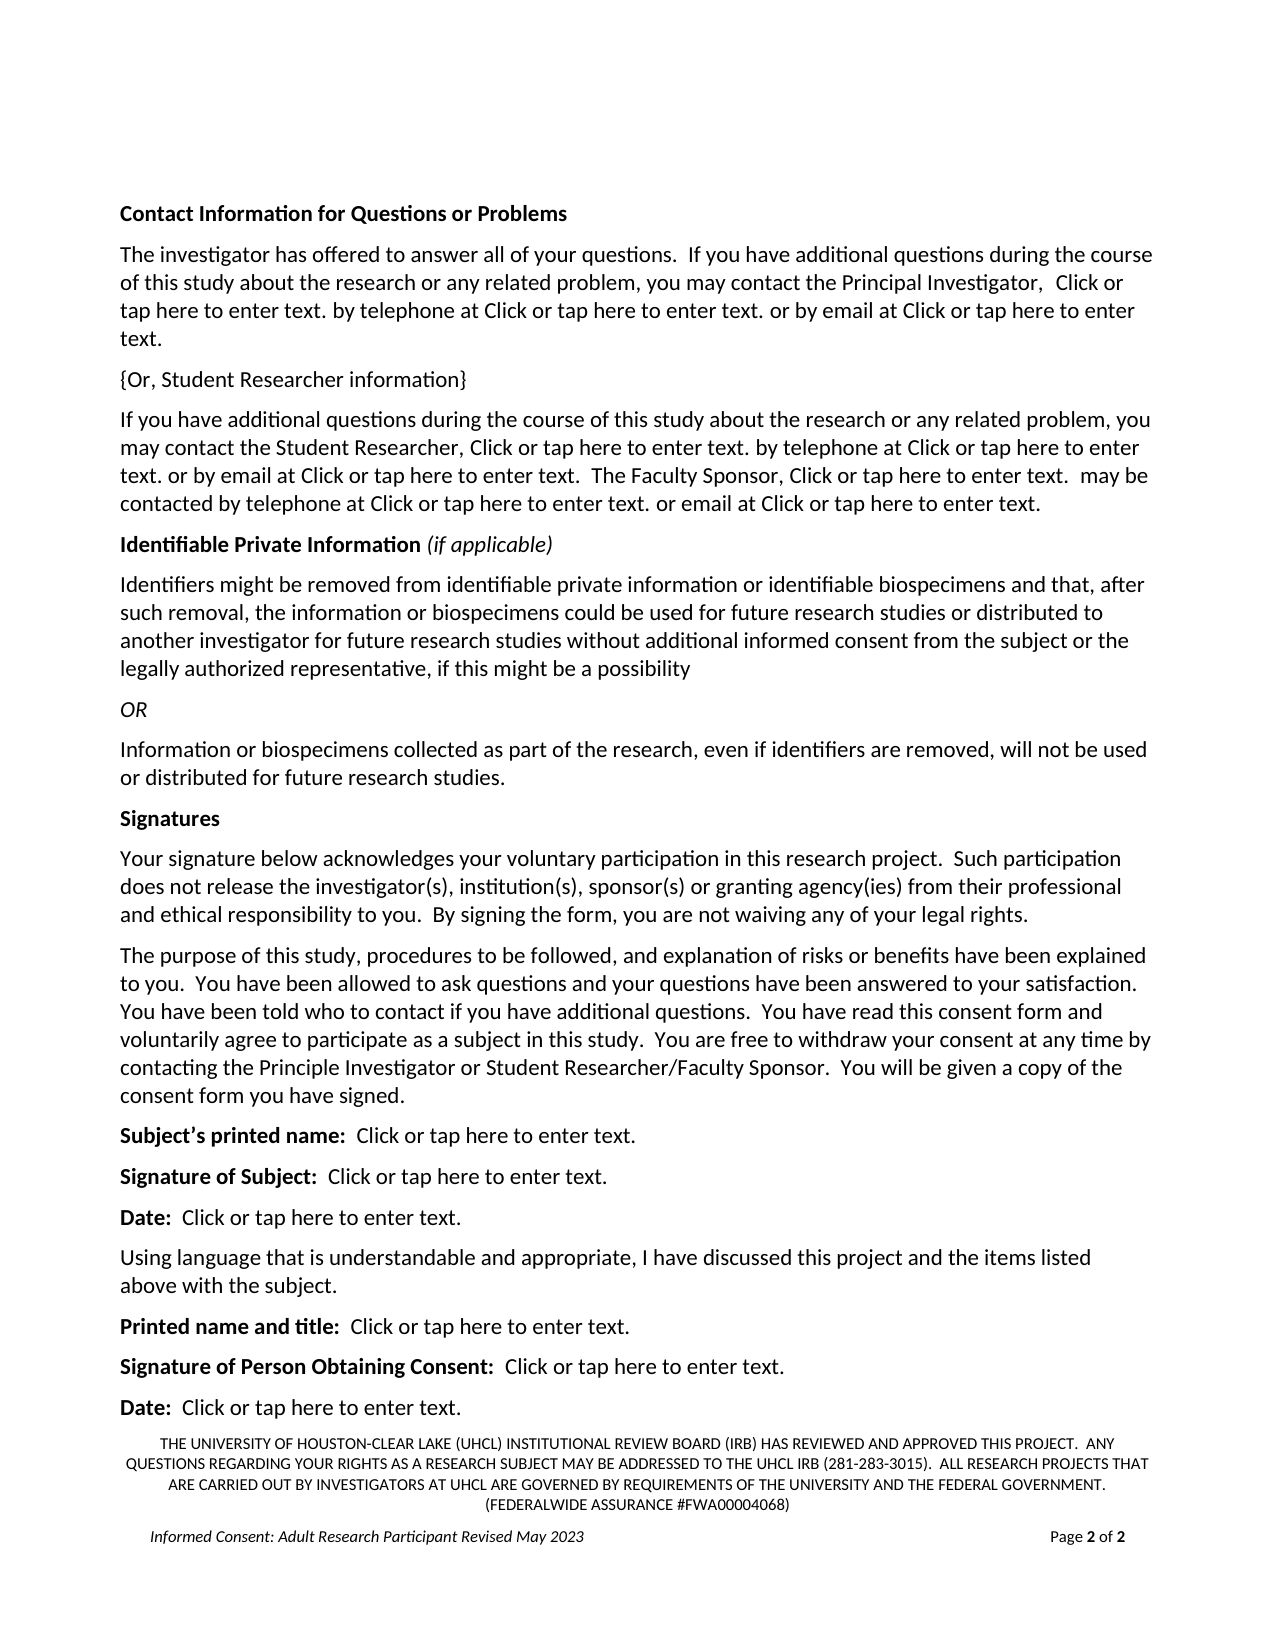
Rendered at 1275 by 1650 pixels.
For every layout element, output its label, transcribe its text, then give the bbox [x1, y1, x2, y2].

text {Or, Student Researcher information} [120, 365, 1155, 393]
text Using language that is understandable and appropriate, I have discussed this project and the items listed above with the subject. [120, 1243, 1155, 1299]
text Contact Information for Questions or Problems [120, 199, 1155, 228]
text Signature of Subject: [120, 1162, 1155, 1190]
text OR [120, 695, 1155, 723]
text Identifiers might be removed from identifiable private information or identifiable biospecimens and that, after such removal, the information or biospecimens could be used for future research studies or distributed to another investigator for future research studies without additional informed consent from the subject or the legally authorized representative, if this might be a possibility [120, 570, 1155, 682]
text Your signature below acknowledges your voluntary participation in this research project. Such participation does not release the investigator(s), institution(s), sponsor(s) or granting agency(ies) from their professional and ethical responsibility to you. By signing the form, you are not waiving any of your legal rights. [120, 844, 1155, 928]
text The purpose of this study, procedures to be followed, and explanation of risks or benefits have been explained to you. You have been allowed to ask questions and your questions have been answered to your satisfaction. You have been told who to contact if you have additional questions. You have read this consent form and voluntarily agree to participate as a subject in this study. You are free to withdraw your consent at any time by contacting the Principle Investigator or Student Researcher/Faculty Sponsor. You will be given a copy of the consent form you have signed. [120, 941, 1155, 1109]
text If you have additional questions during the course of this study about the research or any related problem, you may contact the Student Researcher, by telephone at or by email at The Faculty Sponsor, may be contacted by telephone at or email at [120, 405, 1155, 517]
text Information or biospecimens collected as part of the research, even if identifiers are removed, will not be used or distributed for future research studies. [120, 735, 1155, 791]
text Date: [120, 1393, 1155, 1421]
text Signatures [120, 804, 1155, 832]
text Printed name and title: [120, 1312, 1155, 1340]
text The investigator has offered to answer all of your questions. If you have additional questions during the course of this study about the research or any related problem, you may contact the Principal Investigator, by telephone at or by email at [120, 240, 1155, 352]
text Identifiable Private Information (if applicable) [120, 530, 1155, 558]
text Date: [120, 1203, 1155, 1231]
text Signature of Person Obtaining Consent: [120, 1352, 1155, 1380]
text THE UNIVERSITY OF HOUSTON-CLEAR LAKE (UHCL) INSTITUTIONAL REVIEW BOARD (IRB) HAS REVIEWED AND APPROVED THIS PROJECT. ANY QUESTIONS REGARDING YOUR RIGHTS AS A RESEARCH SUBJECT MAY BE ADDRESSED TO THE UHCL IRB (281-283-3015). ALL RESEARCH PROJECTS THAT ARE CARRIED OUT BY INVESTIGATORS AT UHCL ARE GOVERNED BY REQUIREMENTS OF THE UNIVERSITY AND THE FEDERAL GOVERNMENT. (FEDERALWIDE ASSURANCE #FWA00004068) [120, 1433, 1155, 1514]
text Subject’s printed name: [120, 1122, 1155, 1150]
